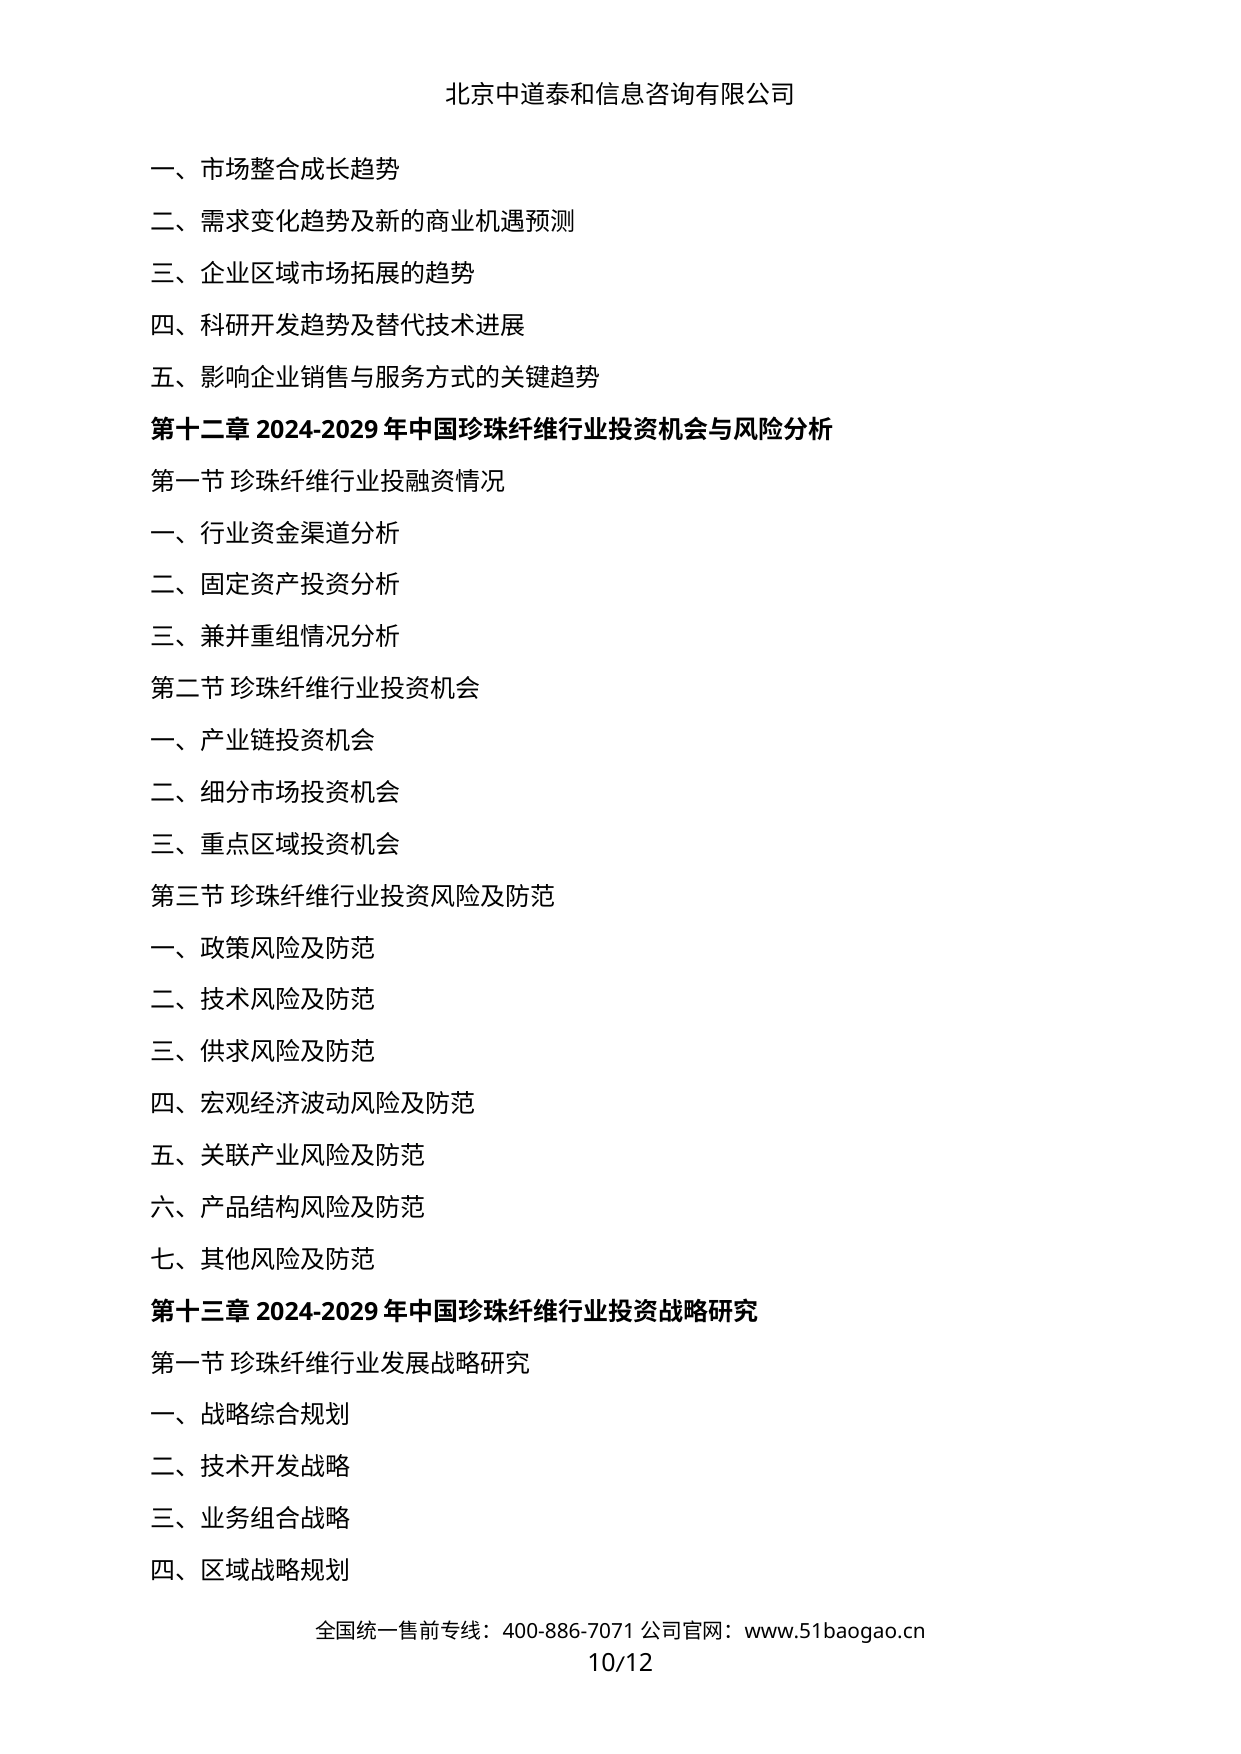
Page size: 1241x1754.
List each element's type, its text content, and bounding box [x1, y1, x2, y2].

text 三、兼并重组情况分析 [150, 617, 1090, 653]
text 二、需求变化趋势及新的商业机遇预测 [150, 202, 1090, 238]
text 三、业务组合战略 [150, 1499, 1090, 1535]
text 第一节 珍珠纤维行业投融资情况 [150, 461, 1090, 497]
text 第二节 珍珠纤维行业投资机会 [150, 669, 1090, 705]
text 第十二章 2024-2029年中国珍珠纤维行业投资机会与风险分析 [150, 409, 1090, 446]
text 一、行业资金渠道分析 [150, 513, 1090, 549]
text 二、固定资产投资分析 [150, 565, 1090, 601]
text 一、市场整合成长趋势 [150, 150, 1090, 186]
text 四、宏观经济波动风险及防范 [150, 1084, 1090, 1120]
text 二、技术风险及防范 [150, 980, 1090, 1016]
text 一、产业链投资机会 [150, 721, 1090, 757]
text 三、供求风险及防范 [150, 1032, 1090, 1068]
text 五、关联产业风险及防范 [150, 1136, 1090, 1172]
text 三、重点区域投资机会 [150, 824, 1090, 861]
text 一、战略综合规划 [150, 1395, 1090, 1431]
text 六、产品结构风险及防范 [150, 1187, 1090, 1224]
text 三、企业区域市场拓展的趋势 [150, 254, 1090, 290]
text 第一节 珍珠纤维行业发展战略研究 [150, 1343, 1090, 1379]
text 四、科研开发趋势及替代技术进展 [150, 306, 1090, 342]
text 七、其他风险及防范 [150, 1239, 1090, 1276]
text 二、细分市场投资机会 [150, 772, 1090, 809]
text 第三节 珍珠纤维行业投资风险及防范 [150, 876, 1090, 912]
text 一、政策风险及防范 [150, 928, 1090, 964]
text 五、影响企业销售与服务方式的关键趋势 [150, 357, 1090, 394]
text 二、技术开发战略 [150, 1447, 1090, 1483]
text 四、区域战略规划 [150, 1551, 1090, 1587]
text 第十三章 2024-2029年中国珍珠纤维行业投资战略研究 [150, 1291, 1090, 1327]
